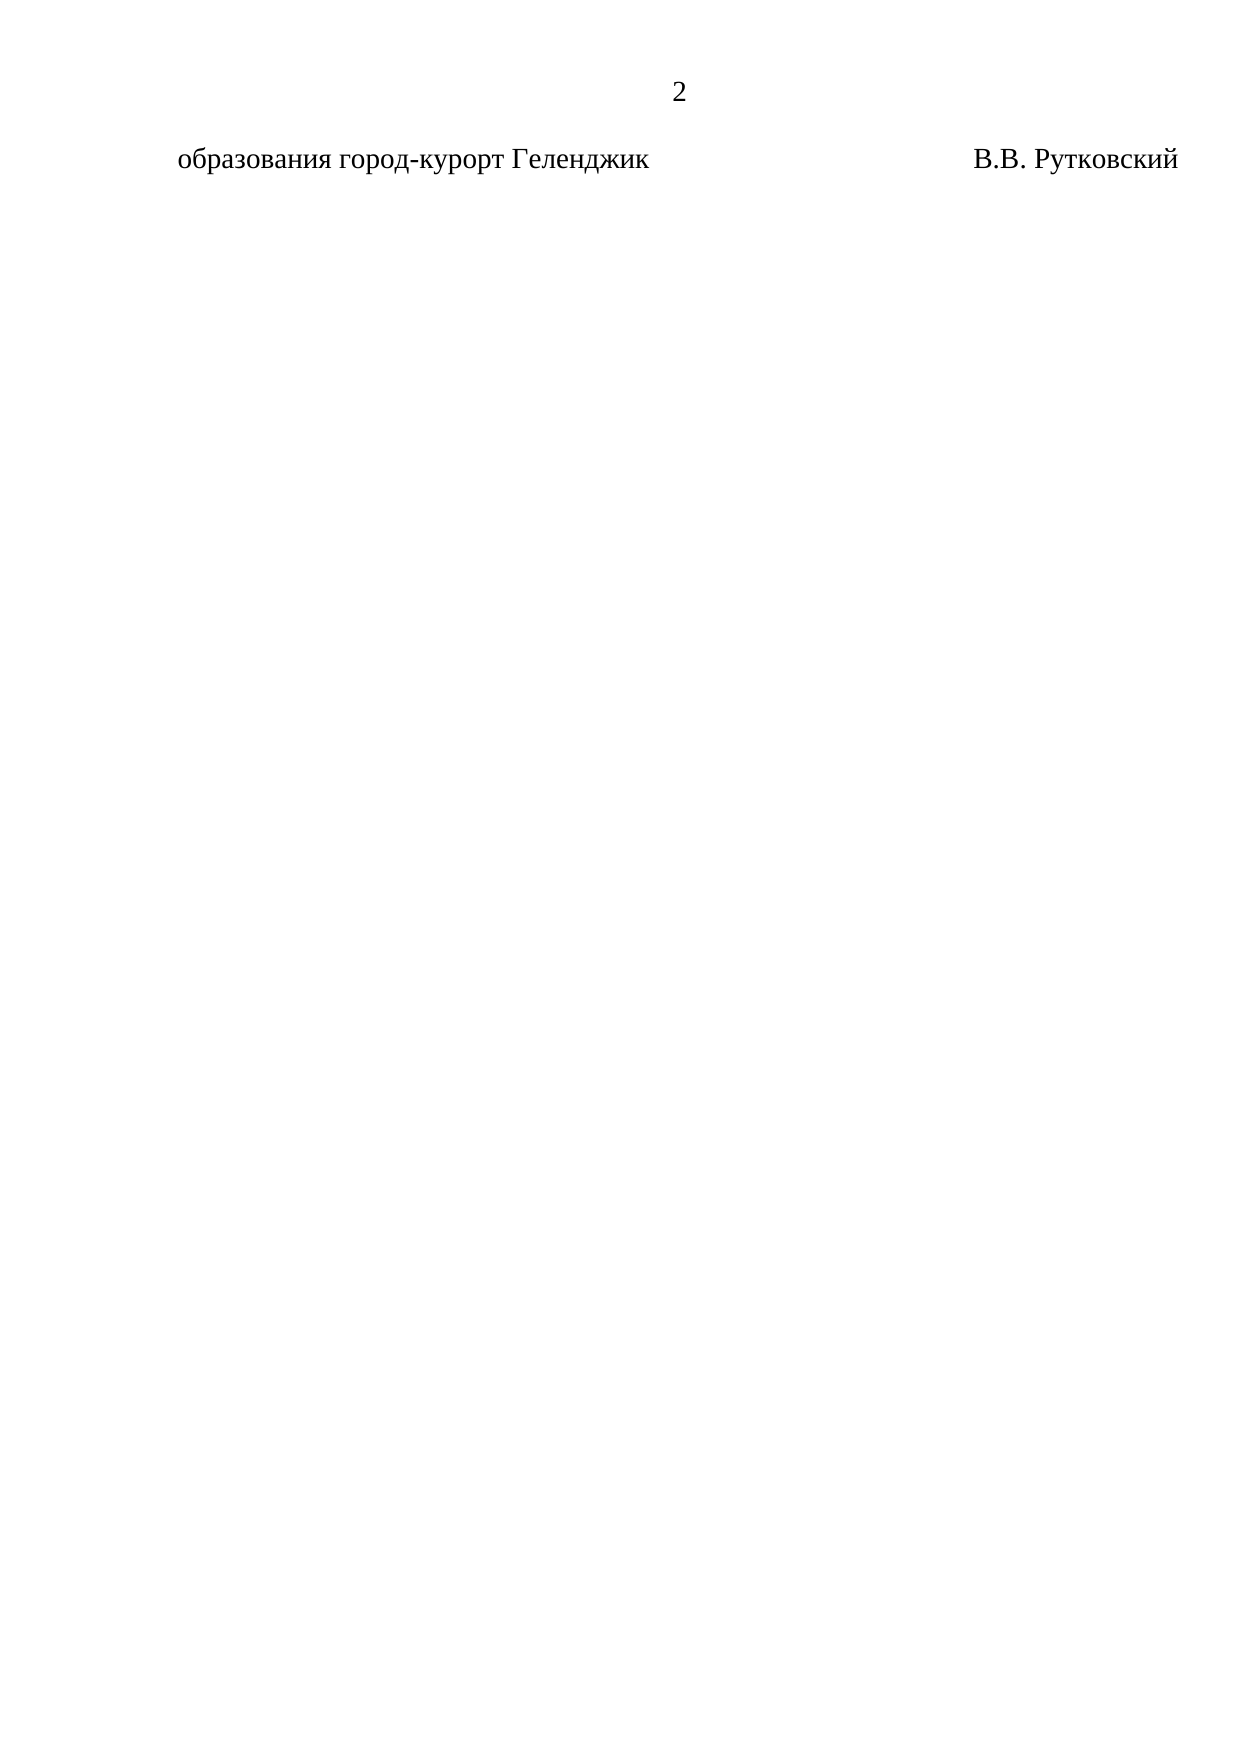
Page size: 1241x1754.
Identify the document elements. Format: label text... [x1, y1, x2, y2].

text образования город-курорт Геленджик В.В. Рутковский [177, 141, 1181, 174]
